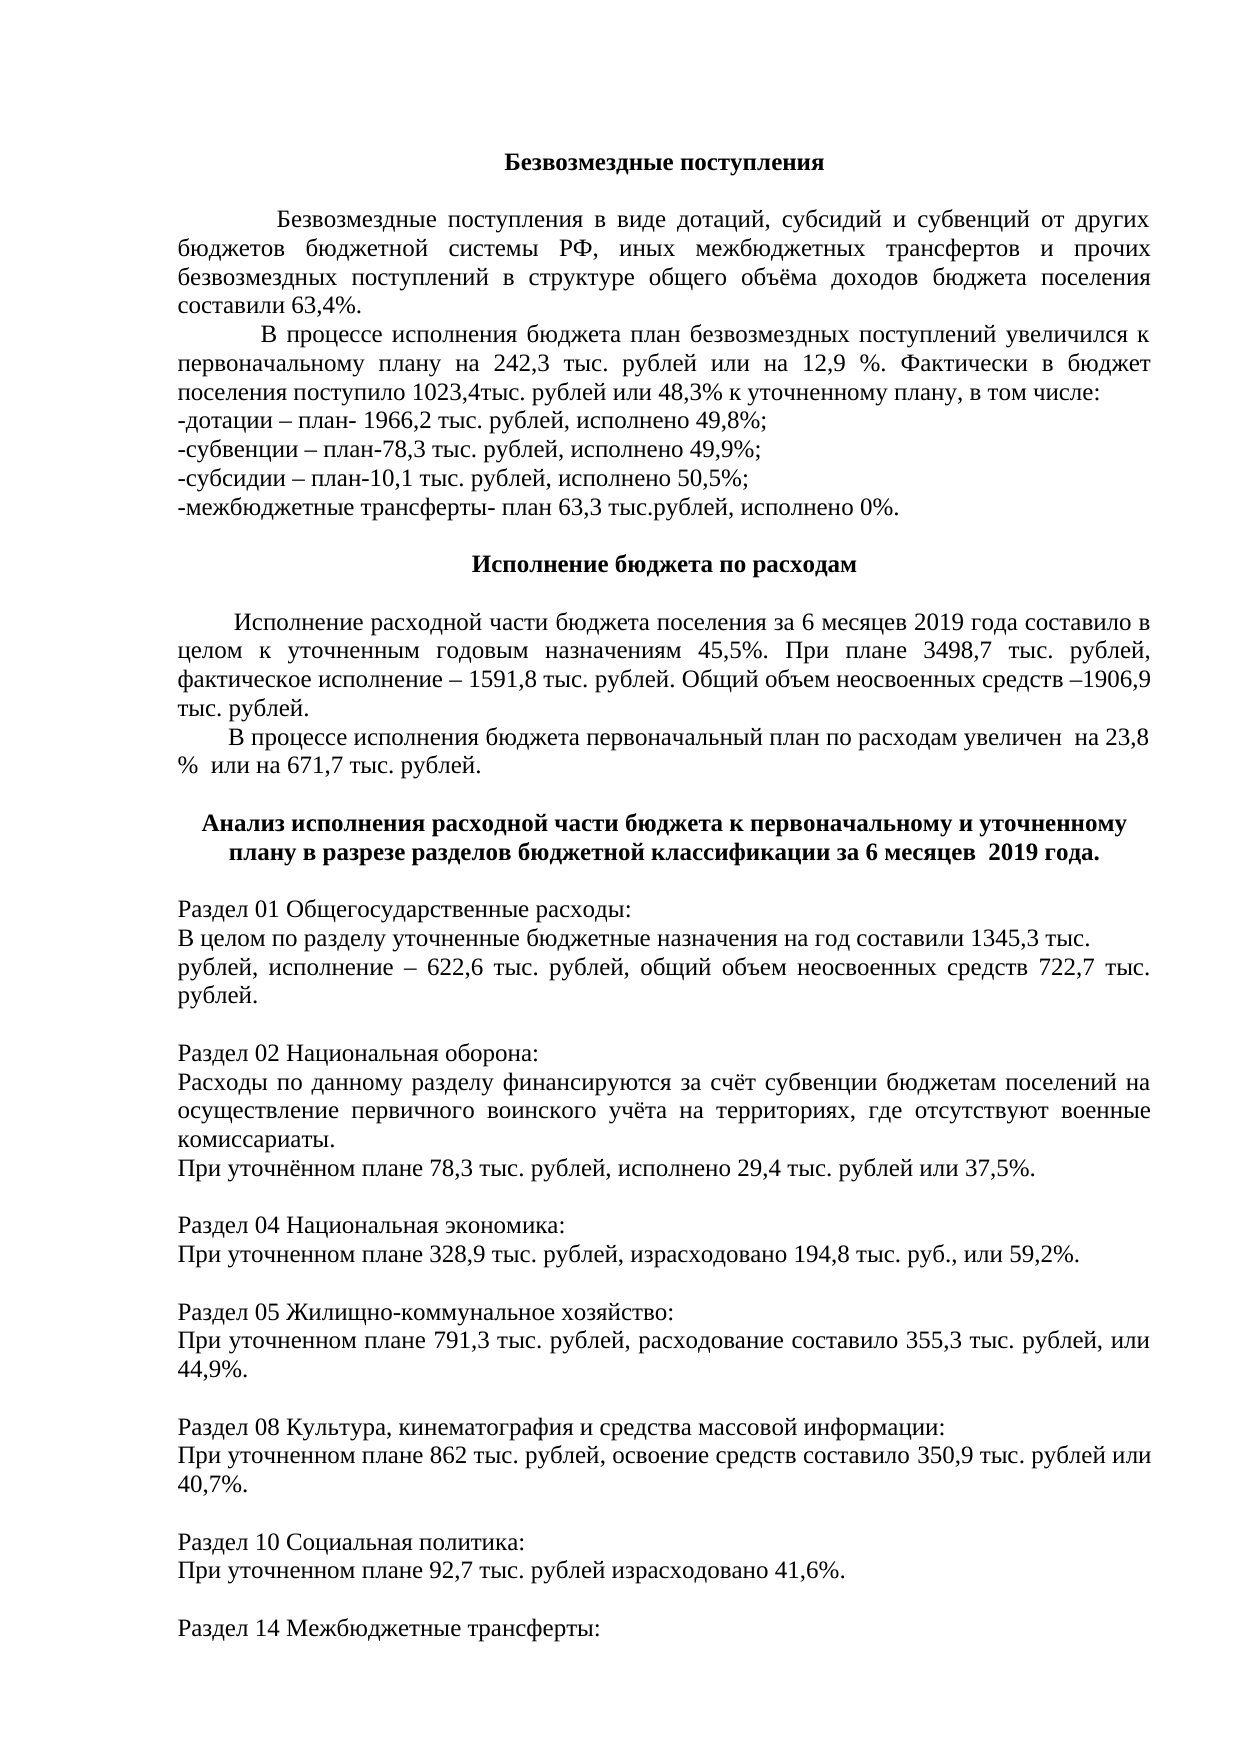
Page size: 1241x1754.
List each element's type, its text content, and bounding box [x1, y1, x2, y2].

text -межбюджетные трансферты- план 63,3 тыс.рублей, исполнено 0%. [177, 492, 1152, 521]
text рублей, исполнение – 622,6 тыс. рублей, общий объем неосвоенных средств 722,7 тыс. рублей. [177, 952, 1152, 1009]
text Раздел 05 Жилищно-коммунальное хозяйство: [177, 1297, 1152, 1326]
text При уточненном плане 791,3 тыс. рублей, расходование составило 355,3 тыс. рублей, или 44,9%. [177, 1326, 1152, 1383]
text Раздел 04 Национальная экономика: [177, 1211, 1152, 1239]
text Безвозмездные поступления [177, 147, 1152, 176]
text Раздел 02 Национальная оборона: [177, 1038, 1152, 1067]
text При уточненном плане 92,7 тыс. рублей израсходовано 41,6%. [177, 1556, 1152, 1584]
text В процессе исполнения бюджета план безвозмездных поступлений увеличился к первоначальному плану на 242,3 тыс. рублей или на 12,9 %. Фактически в бюджет поселения поступило 1023,4тыс. рублей или 48,3% к уточненному плану, в том числе: [177, 319, 1152, 406]
text При уточненном плане 328,9 тыс. рублей, израсходовано 194,8 тыс. руб., или 59,2%. [177, 1239, 1152, 1268]
text Исполнение бюджета по расходам [177, 549, 1152, 578]
text Безвозмездные поступления в виде дотаций, субсидий и субвенций от других бюджетов бюджетной системы РФ, иных межбюджетных трансфертов и прочих безвозмездных поступлений в структуре общего объёма доходов бюджета поселения составили 63,4%. [177, 204, 1152, 319]
text -дотации – план- 1966,2 тыс. рублей, исполнено 49,8%; [177, 406, 1152, 434]
text Раздел 01 Общегосударственные расходы: [177, 894, 1152, 923]
text В целом по разделу уточненные бюджетные назначения на год составили 1345,3 тыс. [177, 923, 1152, 952]
text В процессе исполнения бюджета первоначальный план по расходам увеличен на 23,8 % или на 671,7 тыс. рублей. [177, 722, 1152, 779]
text Анализ исполнения расходной части бюджета к первоначальному и уточненному плану в разрезе разделов бюджетной классификации за 6 месяцев 2019 года. [177, 808, 1152, 866]
text Расходы по данному разделу финансируются за счёт субвенции бюджетам поселений на осуществление первичного воинского учёта на территориях, где отсутствуют военные комиссариаты. [177, 1067, 1152, 1153]
text При уточненном плане 862 тыс. рублей, освоение средств составило 350,9 тыс. рублей или 40,7%. [177, 1441, 1152, 1498]
text -субсидии – план-10,1 тыс. рублей, исполнено 50,5%; [177, 463, 1152, 492]
text Раздел 10 Социальная политика: [177, 1527, 1152, 1556]
text При уточнённом плане 78,3 тыс. рублей, исполнено 29,4 тыс. рублей или 37,5%. [177, 1153, 1152, 1182]
text Исполнение расходной части бюджета поселения за 6 месяцев 2019 года составило в целом к уточненным годовым назначениям 45,5%. При плане 3498,7 тыс. рублей, фактическое исполнение – 1591,8 тыс. рублей. Общий объем неосвоенных средств –1906,9 тыс. рублей. [177, 607, 1152, 722]
text -субвенции – план-78,3 тыс. рублей, исполнено 49,9%; [177, 434, 1152, 463]
text Раздел 08 Культура, кинематография и средства массовой информации: [177, 1412, 1152, 1441]
text Раздел 14 Межбюджетные трансферты: [177, 1613, 1152, 1642]
